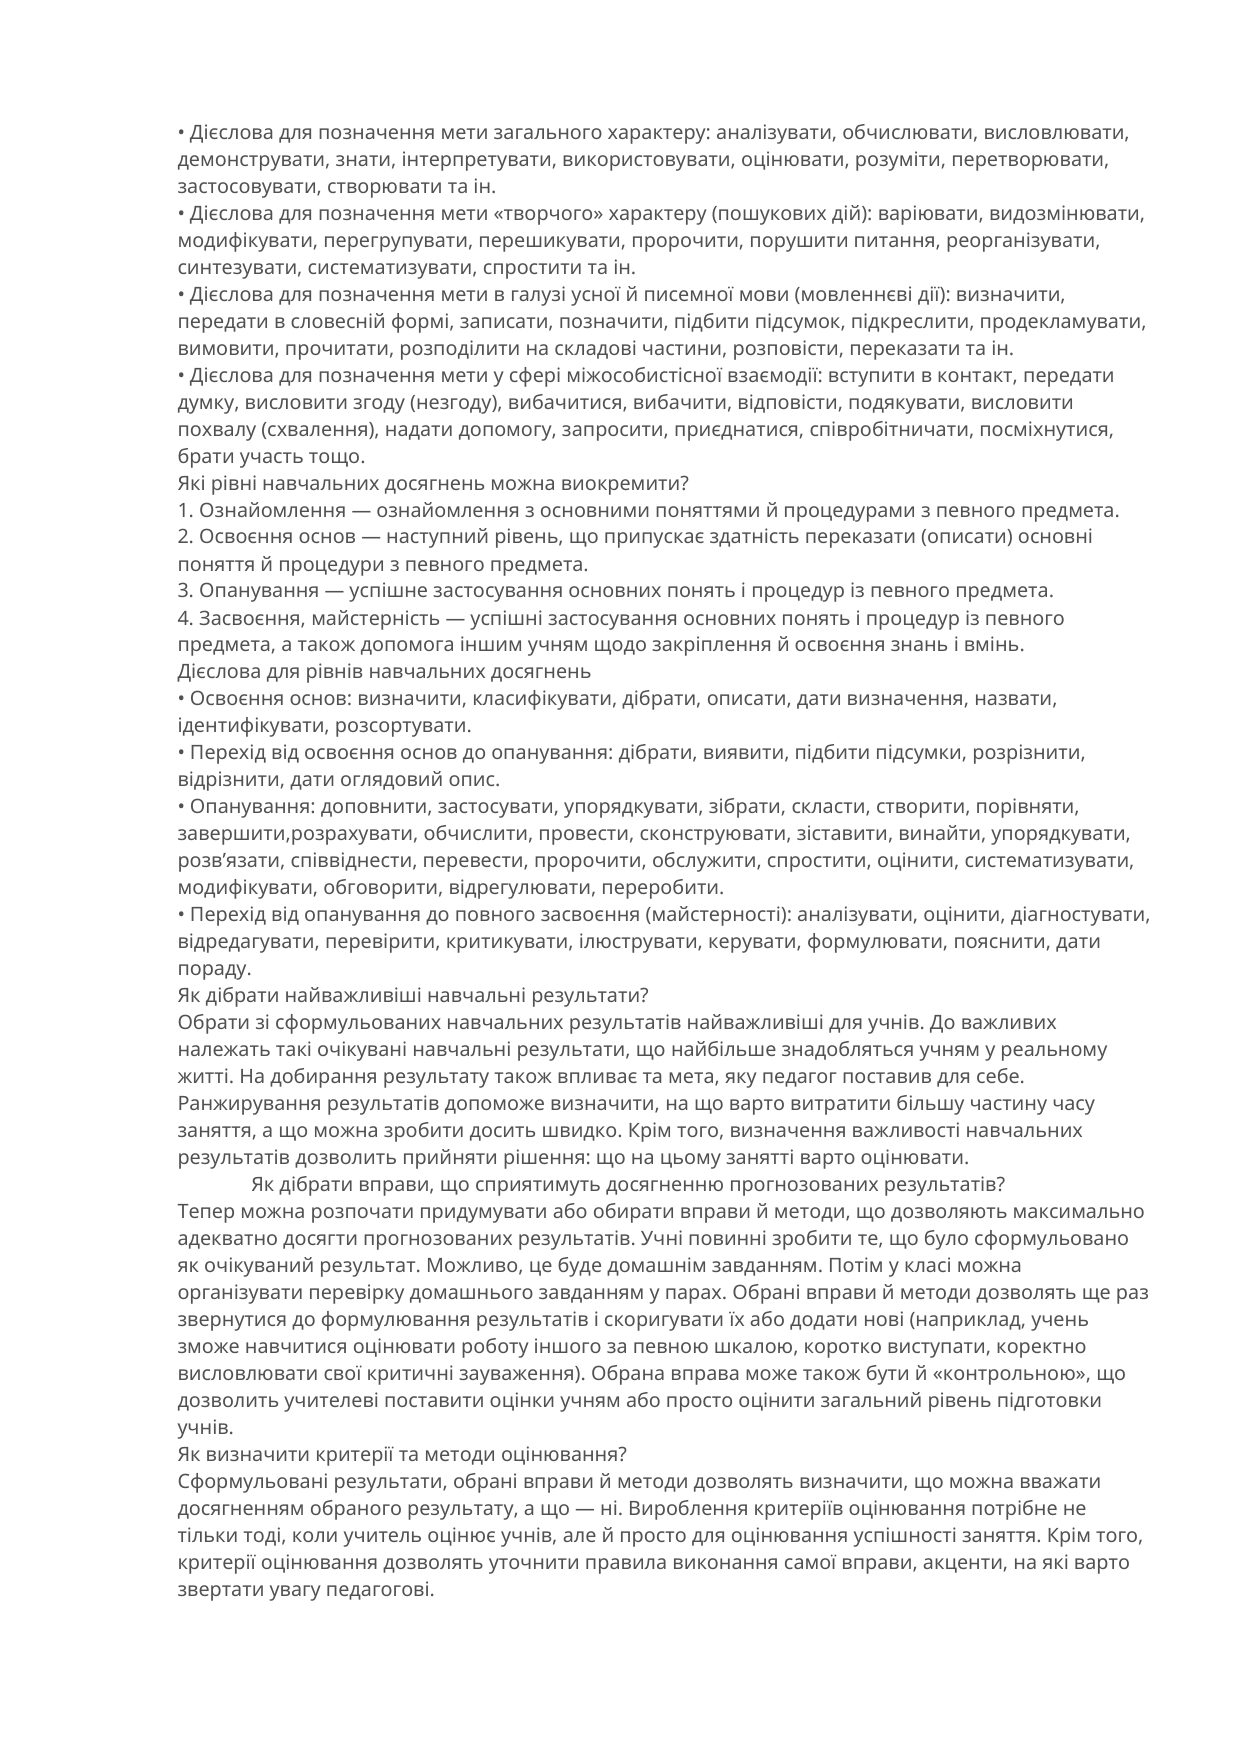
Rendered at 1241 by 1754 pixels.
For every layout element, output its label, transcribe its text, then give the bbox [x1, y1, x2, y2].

text 4. Засвоєння, майстерність — успішні застосування основних понять і процедур із певного предмета, а також допомога іншим учням щодо закріплення й освоєння знань і вмінь. [177, 604, 1152, 658]
text • Перехід від освоєння основ до опанування: дібрати, виявити, підбити підсумки, розрізнити, відрізнити, дати оглядовий опис. [177, 739, 1152, 793]
text Сформульовані результати, обрані вправи й методи дозволять визначити, що можна вважати досягненням обраного результату, а що — ні. Вироблення критеріїв оцінювання потрібне не тільки тоді, коли учитель оцінює учнів, але й просто для оцінювання успішності заняття. Крім того, критерії оцінювання дозволять уточнити правила виконання самої вправи, акценти, на які варто звертати увагу педагогові. [177, 1467, 1152, 1602]
text • Дієслова для позначення мети у сфері міжособистісної взаємодії: вступити в контакт, передати думку, висловити згоду (незгоду), вибачитися, вибачити, відповісти, подякувати, висловити похвалу (схвалення), надати допомогу, запросити, приєднатися, співробітничати, посміхнутися, брати участь тощо. [177, 361, 1152, 469]
text Тепер можна розпочати придумувати або обирати вправи й методи, що дозволяють максимально адекватно досягти прогнозованих результатів. Учні повинні зробити те, що було сформульовано як очікуваний результат. Можливо, це буде домашнім завданням. Потім у класі можна організувати перевірку домашнього завданням у парах. Обрані вправи й методи дозволять ще раз звернутися до формулювання результатів і скоригувати їх або додати нові (наприклад, учень зможе навчитися оцінювати роботу іншого за певною шкалою, коротко виступати, коректно висловлювати свої критичні зауваження). Обрана вправа може також бути й «контрольною», що дозволить учителеві поставити оцінки учням або просто оцінити загальний рівень підготовки учнів. [177, 1197, 1152, 1440]
text Як дібрати вправи, що сприятимуть досягненню прогнозованих результатів? [251, 1170, 1152, 1197]
text • Дієслова для позначення мети «творчого» характеру (пошукових дій): варіювати, видозмінювати, модифікувати, перегрупувати, перешикувати, пророчити, порушити питання, реорганізувати, синтезувати, систематизувати, спростити та ін. [177, 199, 1152, 280]
text • Опанування: доповнити, застосувати, упорядкувати, зібрати, скласти, створити, порівняти, завершити,розрахувати, обчислити, провести, сконструювати, зіставити, винайти, упорядкувати, розв’язати, співвіднести, перевести, пророчити, обслужити, спростити, оцінити, систематизувати, модифікувати, обговорити, відрегулювати, переробити. [177, 793, 1152, 901]
text • Дієслова для позначення мети загального характеру: аналізувати, обчислювати, висловлювати, демонструвати, знати, інтерпретувати, використовувати, оцінювати, розуміти, перетворювати, застосовувати, створювати та ін. [177, 118, 1152, 199]
text Як визначити критерії та методи оцінювання? [177, 1440, 1152, 1467]
text Дієслова для рівнів навчальних досягнень [177, 658, 1152, 685]
text Обрати зі сформульованих навчальних результатів найважливіші для учнів. До важливих належать такі очікувані навчальні результати, що найбільше знадобляться учням у реальному житті. На добирання результату також впливає та мета, яку педагог поставив для себе. Ранжирування результатів допоможе визначити, на що варто витратити більшу частину часу заняття, а що можна зробити досить швидко. Крім того, визначення важливості навчальних результатів дозволить прийняти рішення: що на цьому занятті варто оцінювати. [177, 1008, 1152, 1170]
text 2. Освоєння основ — наступний рівень, що припускає здатність переказати (описати) основні поняття й процедури з певного предмета. [177, 523, 1152, 577]
text • Дієслова для позначення мети в галузі усної й писемної мови (мовленнєві дії): визначити, передати в словесній формі, записати, позначити, підбити підсумок, підкреслити, продекламувати, вимовити, прочитати, розподілити на складові частини, розповісти, переказати та ін. [177, 280, 1152, 361]
text 1. Ознайомлення — ознайомлення з основними поняттями й процедурами з певного предмета. [177, 496, 1152, 523]
text Як дібрати найважливіші навчальні результати? [177, 981, 1152, 1008]
text • Освоєння основ: визначити, класифікувати, дібрати, описати, дати визначення, назвати, ідентифікувати, розсортувати. [177, 685, 1152, 739]
text 3. Опанування — успішне застосування основних понять і процедур із певного предмета. [177, 577, 1152, 604]
text • Перехід від опанування до повного засвоєння (майстерності): аналізувати, оцінити, діагностувати, відредагувати, перевірити, критикувати, ілюструвати, керувати, формулювати, пояснити, дати пораду. [177, 901, 1152, 981]
text Які рівні навчальних досягнень можна виокремити? [177, 469, 1152, 496]
